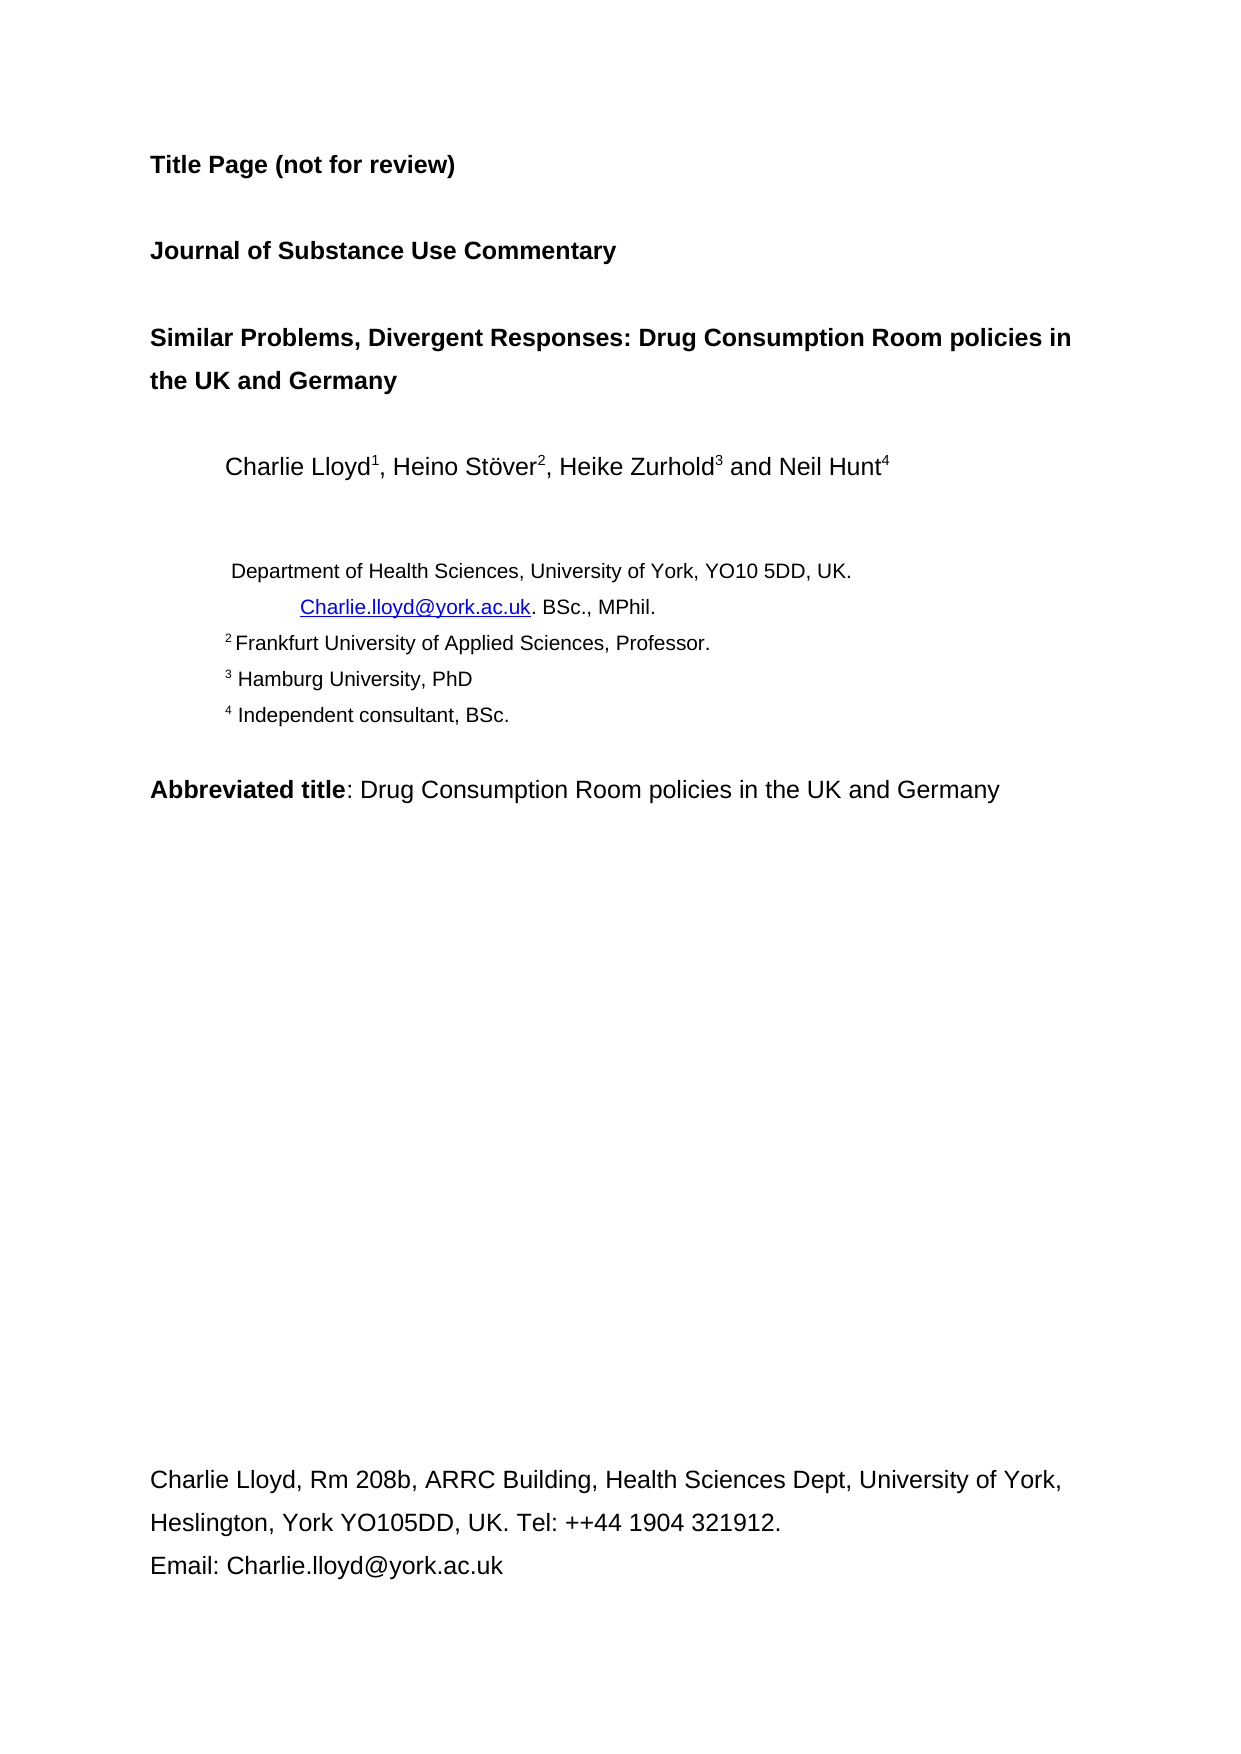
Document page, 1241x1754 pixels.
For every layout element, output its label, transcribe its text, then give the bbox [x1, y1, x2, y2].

text Charlie Lloyd, Rm 208b, ARRC Building, Health Sciences Dept, University of York, Heslington, York YO105DD, UK. Tel: ++44 1904 321912. [150, 1464, 1090, 1536]
text Abbreviated title: Drug Consumption Room policies in the UK and Germany [150, 774, 1090, 803]
text Email: Charlie.lloyd@york.ac.uk [150, 1551, 1090, 1579]
text 2 Frankfurt University of Applied Sciences, Professor. [225, 631, 1090, 655]
text 4 Independent consultant, BSc. [225, 703, 1090, 727]
text Similar Problems, Divergent Responses: Drug Consumption Room policies in the UK and Germany [150, 322, 1090, 394]
text Charlie Lloyd1, Heino Stöver2, Heike Zurhold3 and Neil Hunt4 [225, 452, 1090, 481]
text 3 Hamburg University, PhD [225, 667, 1090, 691]
text Title Page (not for review) [150, 150, 1090, 179]
text Department of Health Sciences, University of York, YO10 5DD, UK. Charlie.lloyd@york.ac.uk. BSc., MPhil. [225, 559, 1090, 619]
text Journal of Substance Use Commentary [150, 236, 1090, 265]
